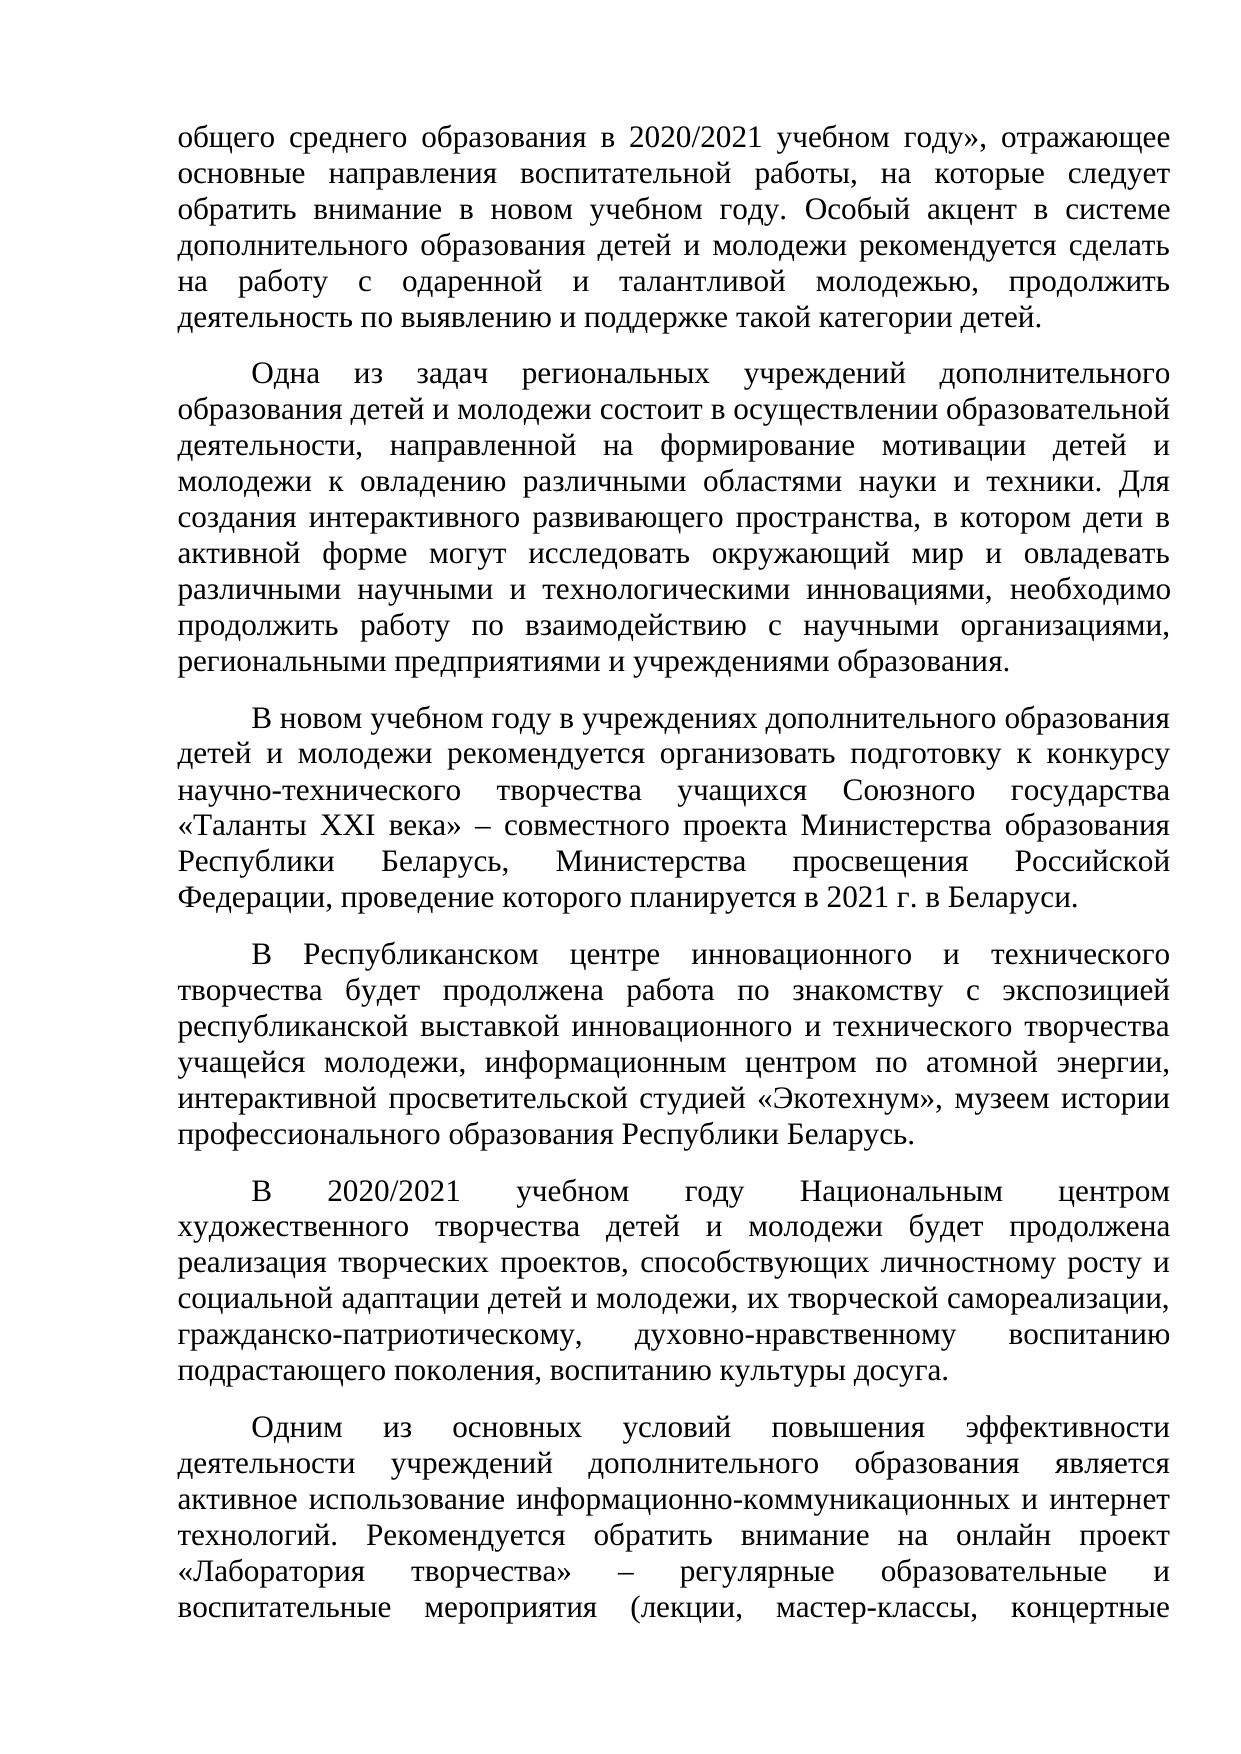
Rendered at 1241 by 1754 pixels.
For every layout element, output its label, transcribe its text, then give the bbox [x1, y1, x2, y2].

text В Республиканском центре инновационного и технического творчества будет продолжена работа по знакомству с экспозицией республиканской выставкой инновационного и технического творчества учащейся молодежи, информационным центром по атомной энергии, интерактивной просветительской студией «Экотехнум», музеем истории профессионального образования Республики Беларусь. [177, 935, 1171, 1151]
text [177, 118, 1171, 334]
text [177, 1408, 1171, 1624]
text В 2020/2021 учебном году Национальным центром художественного творчества детей и молодежи будет продолжена реализация творческих проектов, способствующих личностному росту и социальной адаптации детей и молодежи, их творческой самореализации, гражданско-патриотическому, духовно-нравственному воспитанию подрастающего поколения, воспитанию культуры досуга. [177, 1172, 1171, 1387]
text Одна из задач региональных учреждений дополнительного образования детей и молодежи состоит в осуществлении образовательной деятельности, направленной на формирование мотивации детей и молодежи к овладению различными областями науки и техники. Для создания интерактивного развивающего пространства, в котором дети в активной форме могут исследовать окружающий мир и овладевать различными научными и технологическими инновациями, необходимо продолжить работу по взаимодействию с научными организациями, региональными предприятиями и учреждениями образования. [177, 354, 1171, 678]
text В новом учебном году в учреждениях дополнительного образования детей и молодежи рекомендуется организовать подготовку к конкурсу научно-технического творчества учащихся Союзного государства «Таланты XXI века» – совместного проекта Министерства образования Республики Беларусь, Министерства просвещения Российской Федерации, проведение которого планируется в 2021 г. в Беларуси. [177, 699, 1171, 914]
